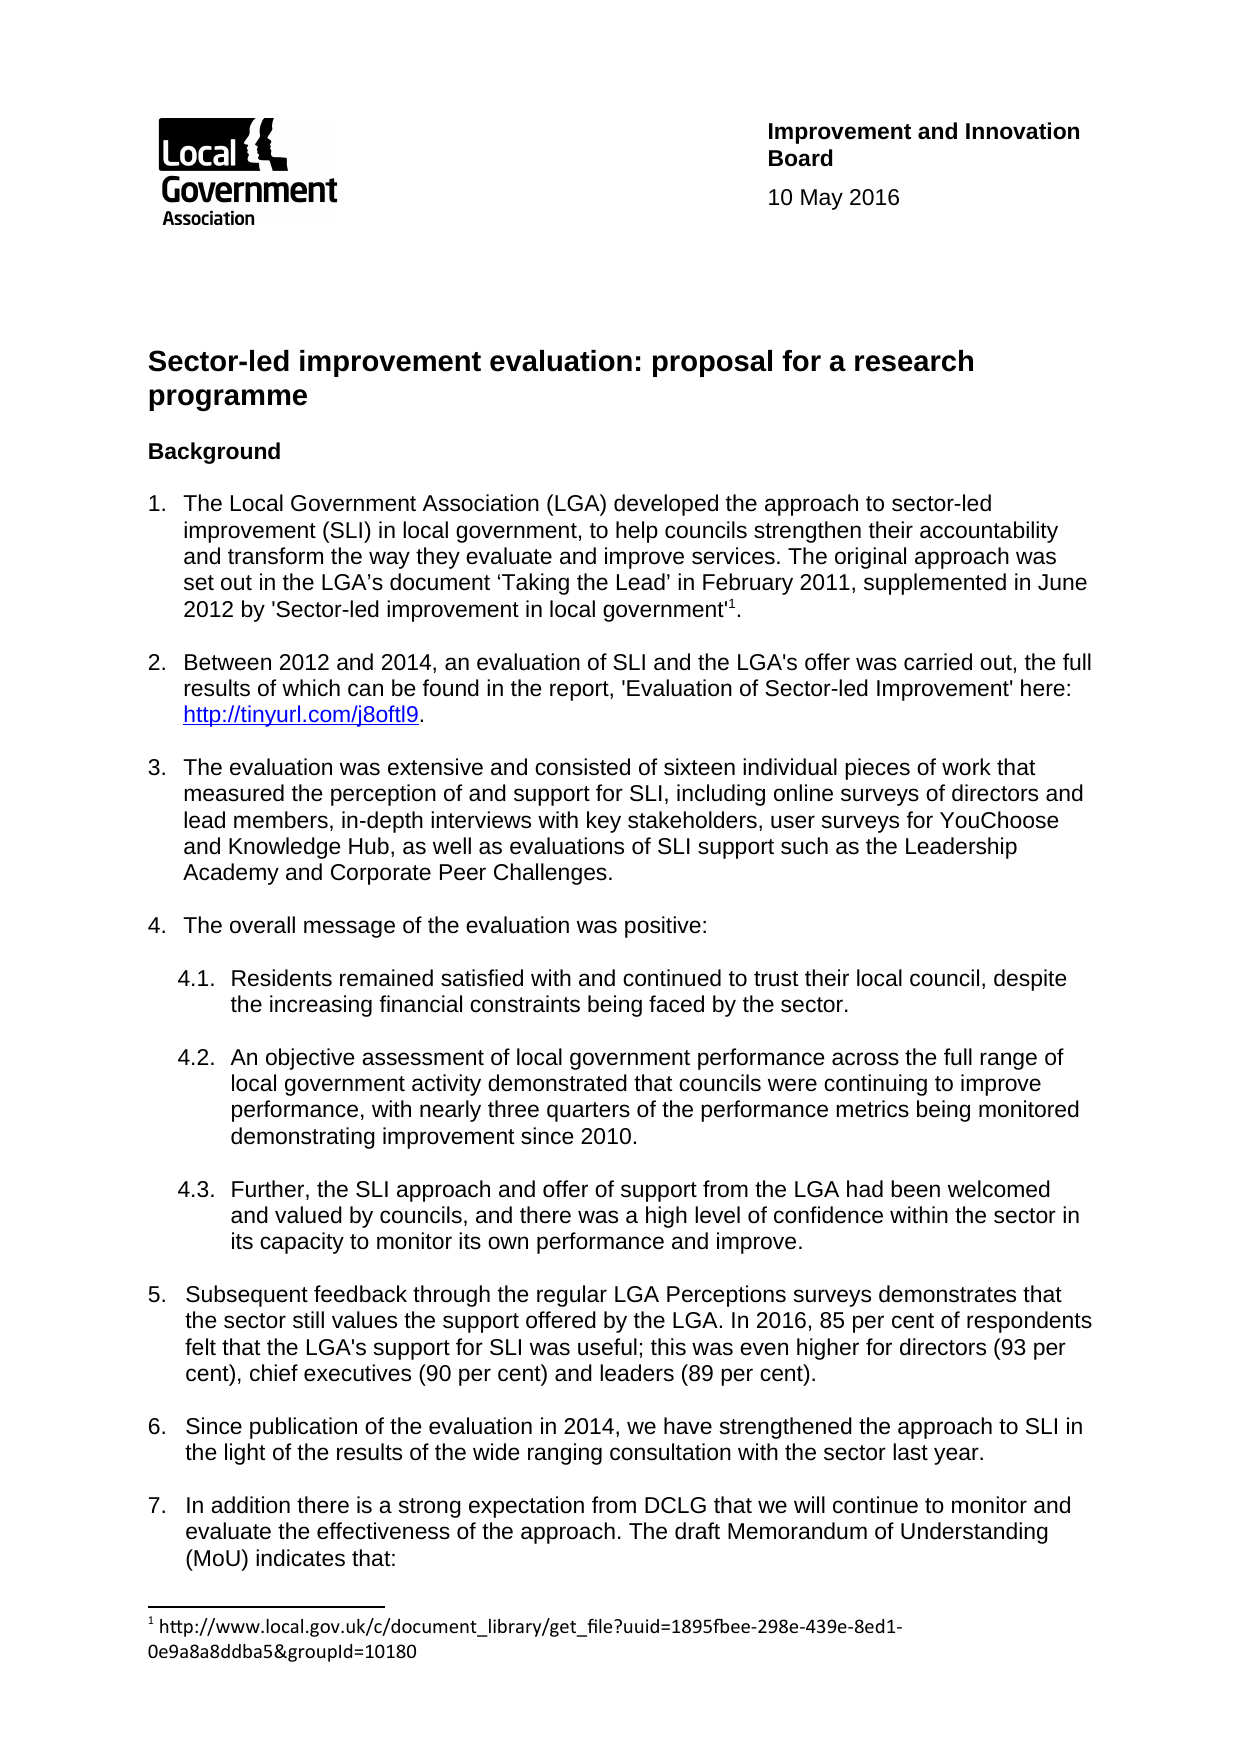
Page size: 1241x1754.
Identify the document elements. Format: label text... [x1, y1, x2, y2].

list In addition there is a strong expectation from DCLG that we will continue to monitor and evaluate the effectiveness of the approach. The draft Memorandum of Understanding (MoU) indicates that: [148, 1492, 1092, 1571]
picture [158, 118, 338, 225]
list Since publication of the evaluation in 2014, we have strengthened the approach to SLI in the light of the results of the wide ranging consultation with the sector last year. [148, 1413, 1092, 1465]
list Between 2012 and 2014, an evaluation of SLI and the LGA's offer was carried out, the full results of which can be found in the report, 'Evaluation of Sector-led Improvement' here: http://tinyurl.com/j8oftl9. [148, 648, 1092, 727]
text Background [148, 438, 1092, 464]
list The Local Government Association (LGA) developed the approach to sector-led improvement (SLI) in local government, to help councils strengthen their accountability and transform the way they evaluate and improve services. The original approach was set out in the LGA’s document ‘Taking the Lead’ in February 2011, supplemented in June 2012 by 'Sector-led improvement in local government'. [148, 490, 1092, 622]
list Further, the SLI approach and offer of support from the LGA had been welcomed and valued by councils, and there was a high level of confidence within the sector in its capacity to monitor its own performance and improve. [177, 1176, 1092, 1254]
list The evaluation was extensive and consisted of sixteen individual pieces of work that measured the perception of and support for SLI, including online surveys of directors and lead members, in-depth interviews with key stakeholders, user surveys for YouChoose and Knowledge Hub, as well as evaluations of SLI support such as the Leadership Academy and Corporate Peer Challenges. [148, 754, 1092, 886]
list An objective assessment of local government performance across the full range of local government activity demonstrated that councils were continuing to improve performance, with nearly three quarters of the performance metrics being monitored demonstrating improvement since 2010. [177, 1044, 1092, 1149]
list Subsequent feedback through the regular LGA Perceptions surveys demonstrates that the sector still values the support offered by the LGA. In 2016, 85 per cent of respondents felt that the LGA's support for SLI was useful; this was even higher for directors (93 per cent), chief executives (90 per cent) and leaders (89 per cent). [148, 1281, 1092, 1386]
list Residents remained satisfied with and continued to trust their local council, despite the increasing financial constraints being faced by the sector. [177, 965, 1092, 1017]
list The overall message of the evaluation was positive: [148, 912, 1092, 938]
text Sector-led improvement evaluation: proposal for a research programme [148, 344, 1092, 411]
